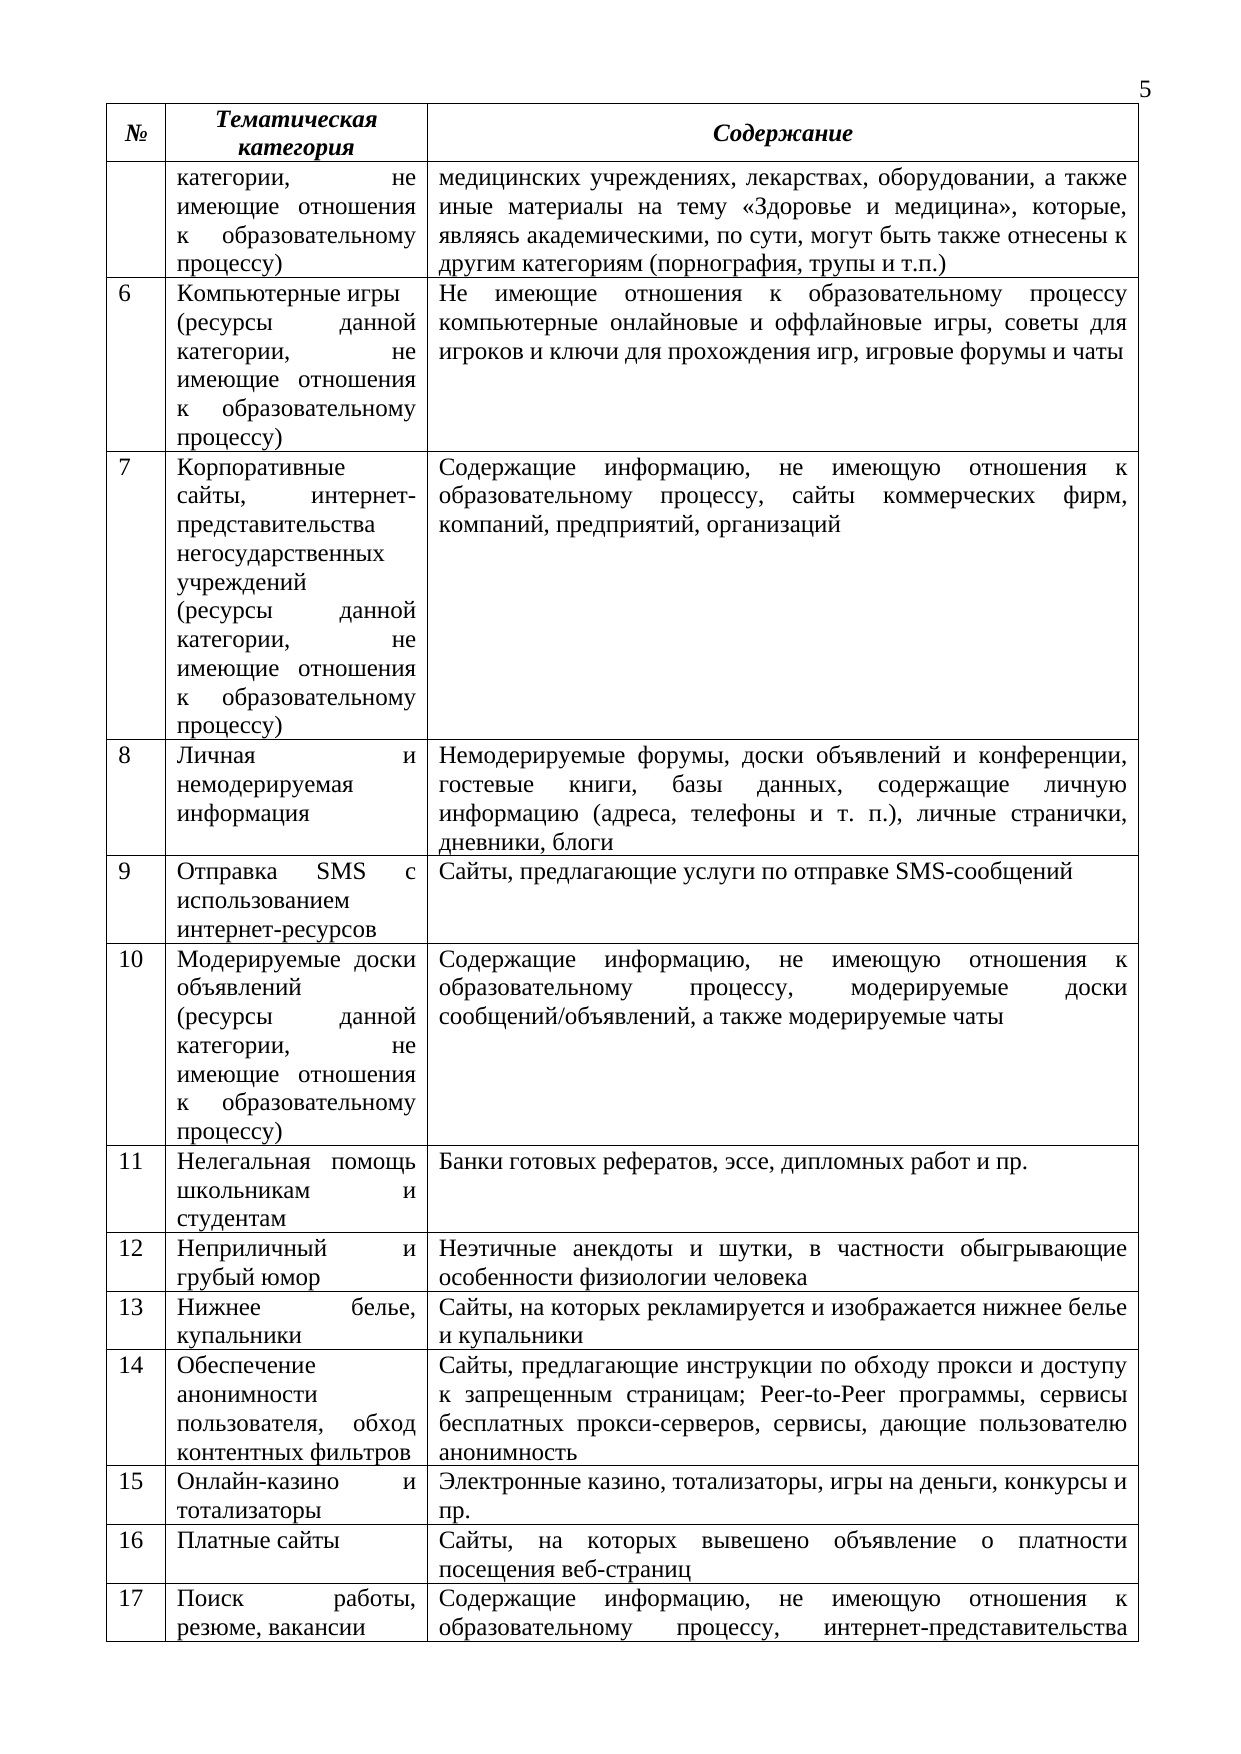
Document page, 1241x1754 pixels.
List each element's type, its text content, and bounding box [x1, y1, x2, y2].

table_cell Неприличный и грубый юмор [166, 1233, 427, 1291]
table_cell 16 [107, 1525, 165, 1582]
table_cell Обеспечение анонимности пользователя, обход контентных фильтров [166, 1350, 427, 1465]
table_cell Онлайн-казино и тотализаторы [166, 1466, 427, 1524]
table_cell 8 [107, 740, 165, 855]
table_cell Отправка SMS с использованием интернет-ресурсов [166, 856, 427, 943]
table_cell 10 [107, 944, 165, 1145]
table_header Тематическая категория [166, 104, 427, 161]
table_cell 13 [107, 1292, 165, 1349]
table_cell Содержащие информацию, не имеющую отношения к образовательному процессу, сайты коммерческих фирм, компаний, предприятий, организаций [428, 452, 1138, 739]
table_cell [166, 1584, 427, 1641]
table_cell Сайты, на которых вывешено объявление о платности посещения веб-страниц [428, 1525, 1138, 1582]
table_cell Личная и немодерируемая информация [166, 740, 427, 855]
table_cell Содержащие информацию, не имеющую отношения к образовательному процессу, модерируемые доски сообщений/объявлений, а также модерируемые чаты [428, 944, 1138, 1145]
table_cell 17 [107, 1584, 165, 1641]
table_cell 5 [107, 162, 165, 277]
table_cell Сайты, на которых рекламируется и изображается нижнее белье и купальники [428, 1292, 1138, 1349]
table_cell 14 [107, 1350, 165, 1465]
table_cell 7 [107, 452, 165, 739]
table_cell 12 [107, 1233, 165, 1291]
table_cell Модерируемые доски объявлений (ресурсы данной категории, не имеющие отношения к образовательному процессу) [166, 944, 427, 1145]
table_cell Корпоративные сайты, интернет-представительства негосударственных учреждений (ресурсы данной категории, не имеющие отношения к образовательному процессу) [166, 452, 427, 739]
table_cell Не имеющие отношения к образовательному процессу компьютерные онлайновые и оффлайновые игры, советы для игроков и ключи для прохождения игр, игровые форумы и чаты [428, 278, 1138, 451]
table_cell Электронные казино, тотализаторы, игры на деньги, конкурсы и пр. [428, 1466, 1138, 1524]
table_cell Здоровье и медицина (ресурсы данной категории, не имеющие отношения к образовательному процессу) [166, 162, 427, 277]
table_cell Неэтичные анекдоты и шутки, в частности обыгрывающие особенности физиологии человека [428, 1233, 1138, 1291]
table_cell Нелегальная помощь школьникам и студентам [166, 1146, 427, 1232]
table_header Содержание [428, 104, 1138, 161]
table_cell Банки готовых рефератов, эссе, дипломных работ и пр. [428, 1146, 1138, 1232]
table_cell 6 [107, 278, 165, 451]
table_cell 15 [107, 1466, 165, 1524]
table_cell Немодерируемые форумы, доски объявлений и конференции, гостевые книги, базы данных, содержащие личную информацию (адреса, телефоны и т. п.), личные странички, дневники, блоги [428, 740, 1138, 855]
table_header № [107, 104, 165, 161]
table_cell Сайты, предлагающие инструкции по обходу прокси и доступу к запрещенным страницам; Peer-to-Peer программы, сервисы бесплатных прокси-серверов, сервисы, дающие пользователю анонимность [428, 1350, 1138, 1465]
table_cell 9 [107, 856, 165, 943]
table_cell Платные сайты [166, 1525, 427, 1582]
table_cell Сайты, предлагающие услуги по отправке SMS-сообщений [428, 856, 1138, 943]
table_cell Нижнее белье, купальники [166, 1292, 427, 1349]
table_cell Компьютерные игры (ресурсы данной категории, не имеющие отношения к образовательному процессу) [166, 278, 427, 451]
table_cell 11 [107, 1146, 165, 1232]
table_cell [428, 1584, 1138, 1641]
